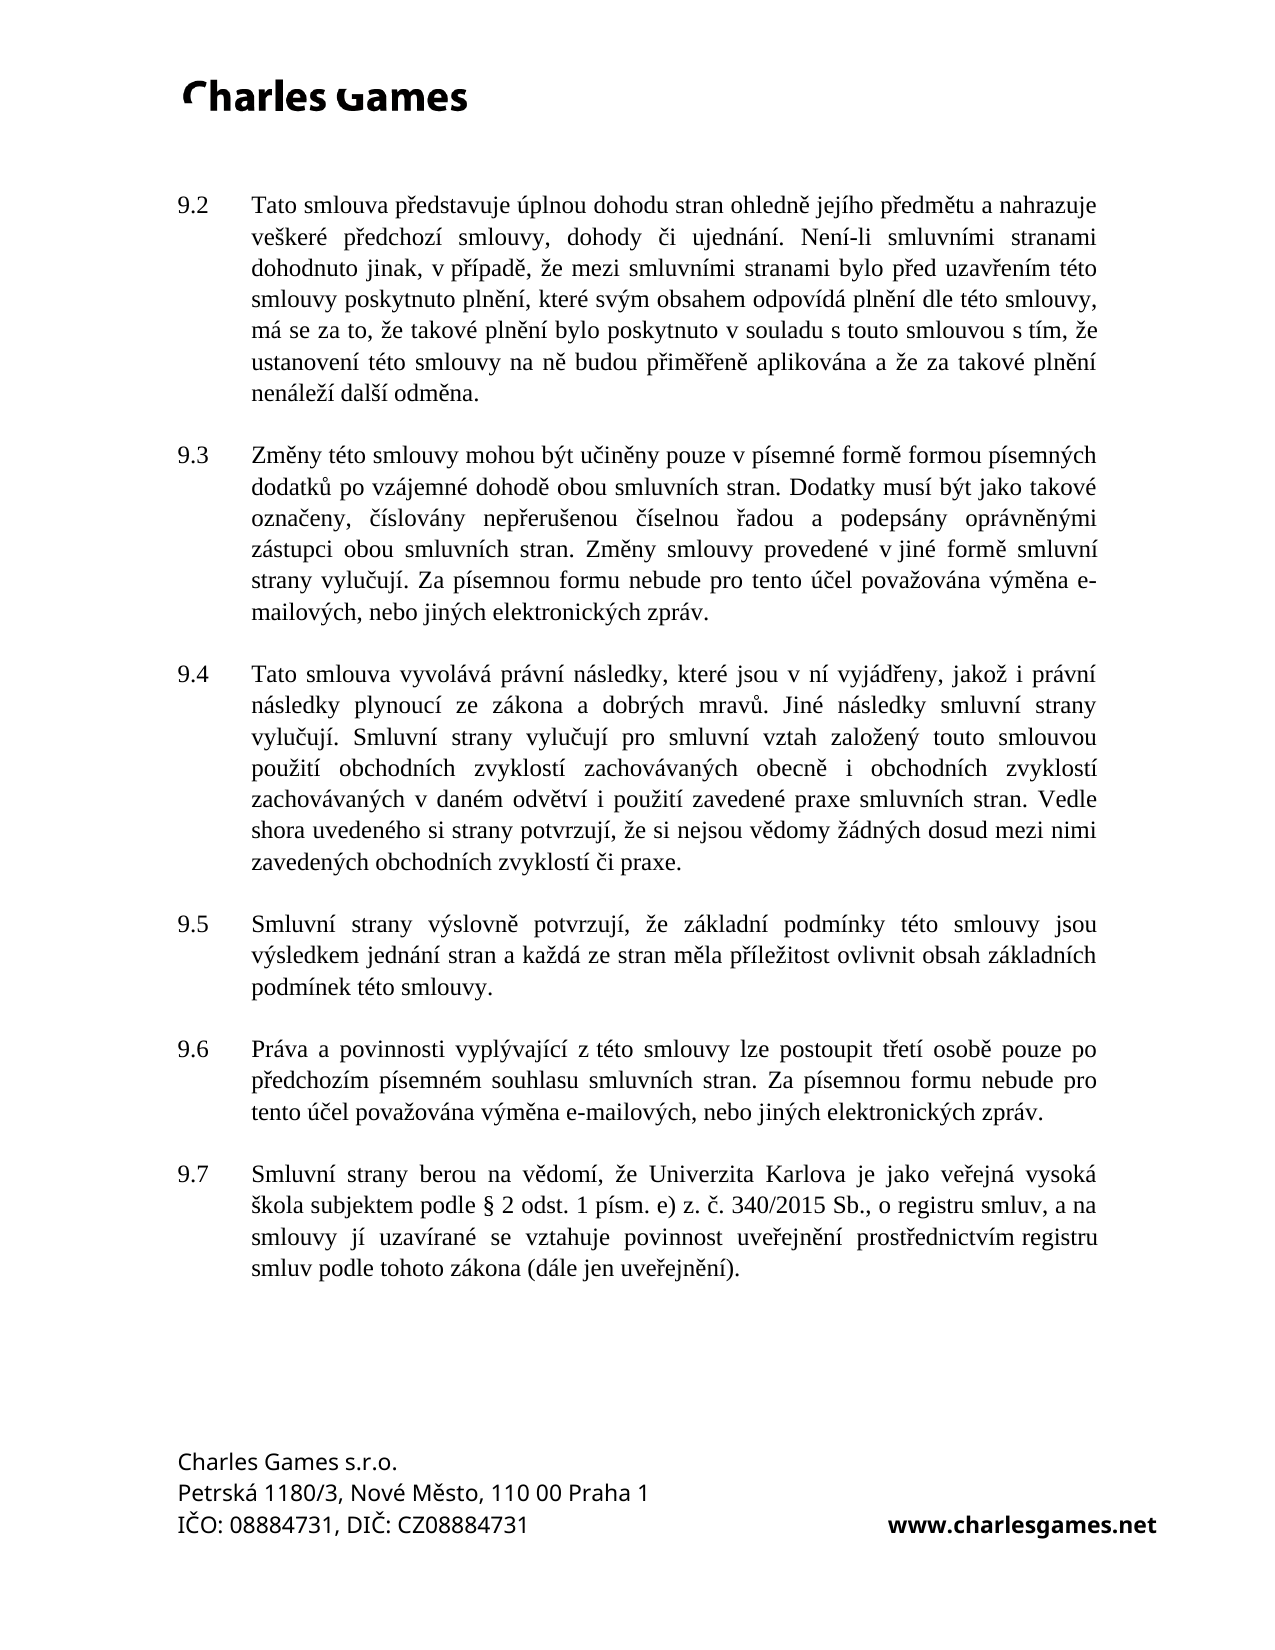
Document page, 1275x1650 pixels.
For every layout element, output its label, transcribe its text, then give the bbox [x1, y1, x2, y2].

list Smluvní strany výslovně potvrzují, že základní podmínky této smlouvy jsou výsledkem jednání stran a každá ze stran měla příležitost ovlivnit obsah základních podmínek této smlouvy. [177, 908, 1098, 1001]
list Smluvní strany berou na vědomí, že Univerzita Karlova je jako veřejná vysoká škola subjektem podle § 2 odst. 1 písm. e) z. č. 340/2015 Sb., o registru smluv, a na smlouvy jí uzavírané se vztahuje povinnost uveřejnění prostřednictvím registru smluv podle tohoto zákona (dále jen uveřejnění). [177, 1158, 1098, 1283]
list Tato smlouva vyvolává právní následky, které jsou v ní vyjádřeny, jakož i právní následky plynoucí ze zákona a dobrých mravů. Jiné následky smluvní strany vylučují. Smluvní strany vylučují pro smluvní vztah založený touto smlouvou použití obchodních zvyklostí zachovávaných obecně i obchodních zvyklostí zachovávaných v daném odvětví i použití zavedené praxe smluvních stran. Vedle shora uvedeného si strany potvrzují, že si nejsou vědomy žádných dosud mezi nimi zavedených obchodních zvyklostí či praxe. [177, 658, 1098, 876]
list Práva a povinnosti vyplývající z této smlouvy lze postoupit třetí osobě pouze po předchozím písemném souhlasu smluvních stran. Za písemnou formu nebude pro tento účel považována výměna e-mailových, nebo jiných elektronických zpráv. [177, 1033, 1098, 1126]
list Změny této smlouvy mohou být učiněny pouze v písemné formě formou písemných dodatků po vzájemné dohodě obou smluvních stran. Dodatky musí být jako takové označeny, číslovány nepřerušenou číselnou řadou a podepsány oprávněnými zástupci obou smluvních stran. Změny smlouvy provedené v jiné formě smluvní strany vylučují. Za písemnou formu nebude pro tento účel považována výměna e-mailových, nebo jiných elektronických zpráv. [177, 439, 1098, 626]
picture [177, 73, 472, 120]
list Tato smlouva představuje úplnou dohodu stran ohledně jejího předmětu a nahrazuje veškeré předchozí smlouvy, dohody či ujednání. Není-li smluvními stranami dohodnuto jinak, v případě, že mezi smluvními stranami bylo před uzavřením této smlouvy poskytnuto plnění, které svým obsahem odpovídá plnění dle této smlouvy, má se za to, že takové plnění bylo poskytnuto v souladu s touto smlouvou s tím, že ustanovení této smlouvy na ně budou přiměřeně aplikována a že za takové plnění nenáleží další odměna. [177, 189, 1098, 408]
